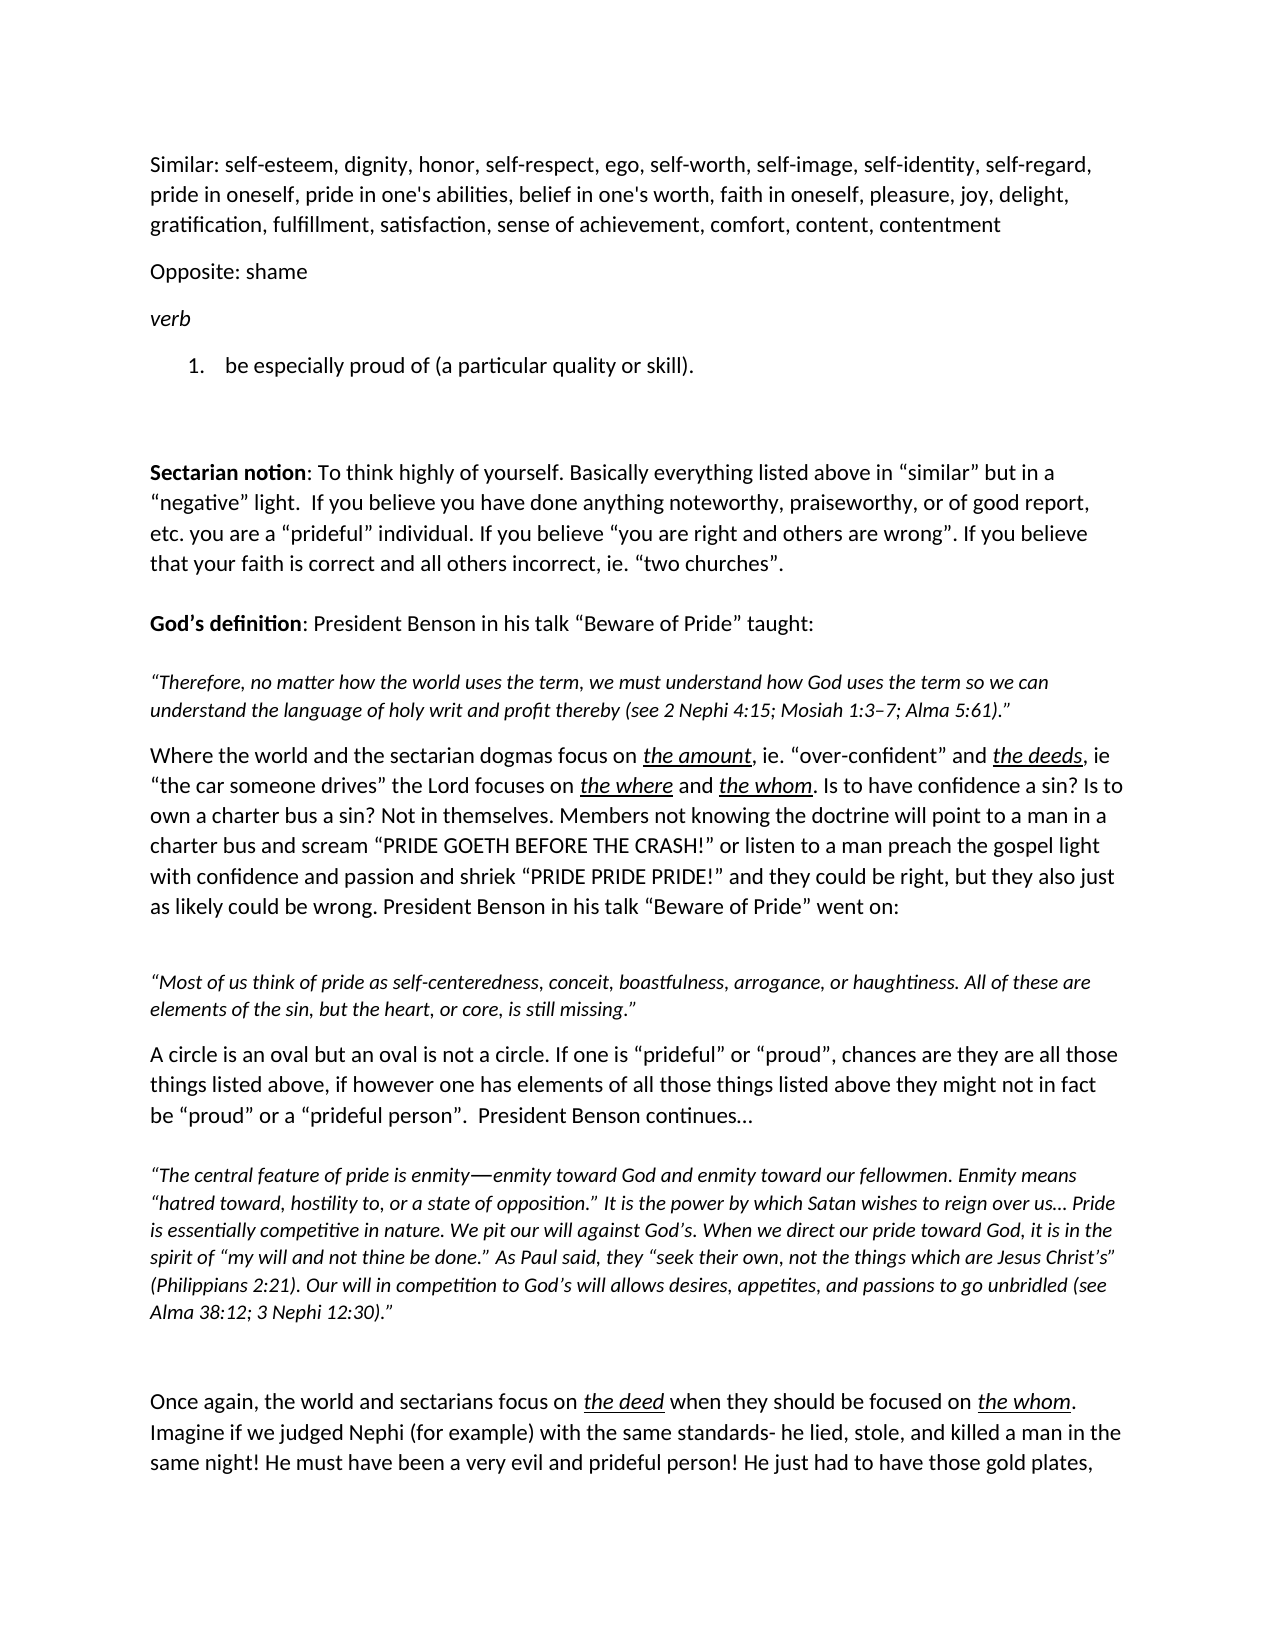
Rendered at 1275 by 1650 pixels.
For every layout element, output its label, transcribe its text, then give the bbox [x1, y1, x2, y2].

list be especially proud of (a particular quality or skill). [187, 351, 1125, 379]
text Opposite: shame [150, 257, 1125, 285]
text Sectarian notion: To think highly of yourself. Basically everything listed above in “similar” but in a “negative” light. If you believe you have done anything noteworthy, praiseworthy, or of good report, etc. you are a “prideful” individual. If you believe “you are right and others are wrong”. If you believe that your faith is correct and all others incorrect, ie. “two churches”. God’s definition: President Benson in his talk “Beware of Pride” taught: “Therefore, no matter how the world uses the term, we must understand how God uses the term so we can understand the language of holy writ and profit thereby (see 2 Nephi 4:15; Mosiah 1:3–7; Alma 5:61).” [150, 398, 1125, 722]
text Where the world and the sectarian dogmas focus on the amount, ie. “over-confident” and the deeds, ie “the car someone drives” the Lord focuses on the where and the whom. Is to have confidence a sin? Is to own a charter bus a sin? Not in themselves. Members not knowing the doctrine will point to a man in a charter bus and scream “PRIDE GOETH BEFORE THE CRASH!” or listen to a man preach the gospel light with confidence and passion and shriek “PRIDE PRIDE PRIDE!” and they could be right, but they also just as likely could be wrong. President Benson in his talk “Beware of Pride” went on: [150, 741, 1125, 920]
text A circle is an oval but an oval is not a circle. If one is “prideful” or “proud”, chances are they are all those things listed above, if however one has elements of all those things listed above they might not in fact be “proud” or a “prideful person”. President Benson continues… “The central feature of pride is enmity﻿—enmity toward God and enmity toward our fellowmen. Enmity means “hatred toward, hostility to, or a state of opposition.” It is the power by which Satan wishes to reign over us… Pride is essentially competitive in nature. We pit our will against God’s. When we direct our pride toward God, it is in the spirit of “my will and not thine be done.” As Paul said, they “seek their own, not the things which are Jesus Christ’s” (Philippians 2:21). Our will in competition to God’s will allows desires, appetites, and passions to go unbridled (see Alma 38:12; 3 Nephi 12:30).” [150, 1040, 1125, 1325]
text Similar: self-esteem, dignity, honor, self-respect, ego, self-worth, self-image, self-identity, self-regard, pride in oneself, pride in one's abilities, belief in one's worth, faith in oneself, pleasure, joy, delight, gratification, fulfillment, satisfaction, sense of achievement, comfort, content, contentment [150, 150, 1125, 238]
text “Most of us think of pride as self-centeredness, conceit, boastfulness, arrogance, or haughtiness. All of these are elements of the sin, but the heart, or core, is still missing.” [150, 939, 1125, 1022]
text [150, 1387, 1125, 1476]
text verb [150, 304, 1125, 332]
